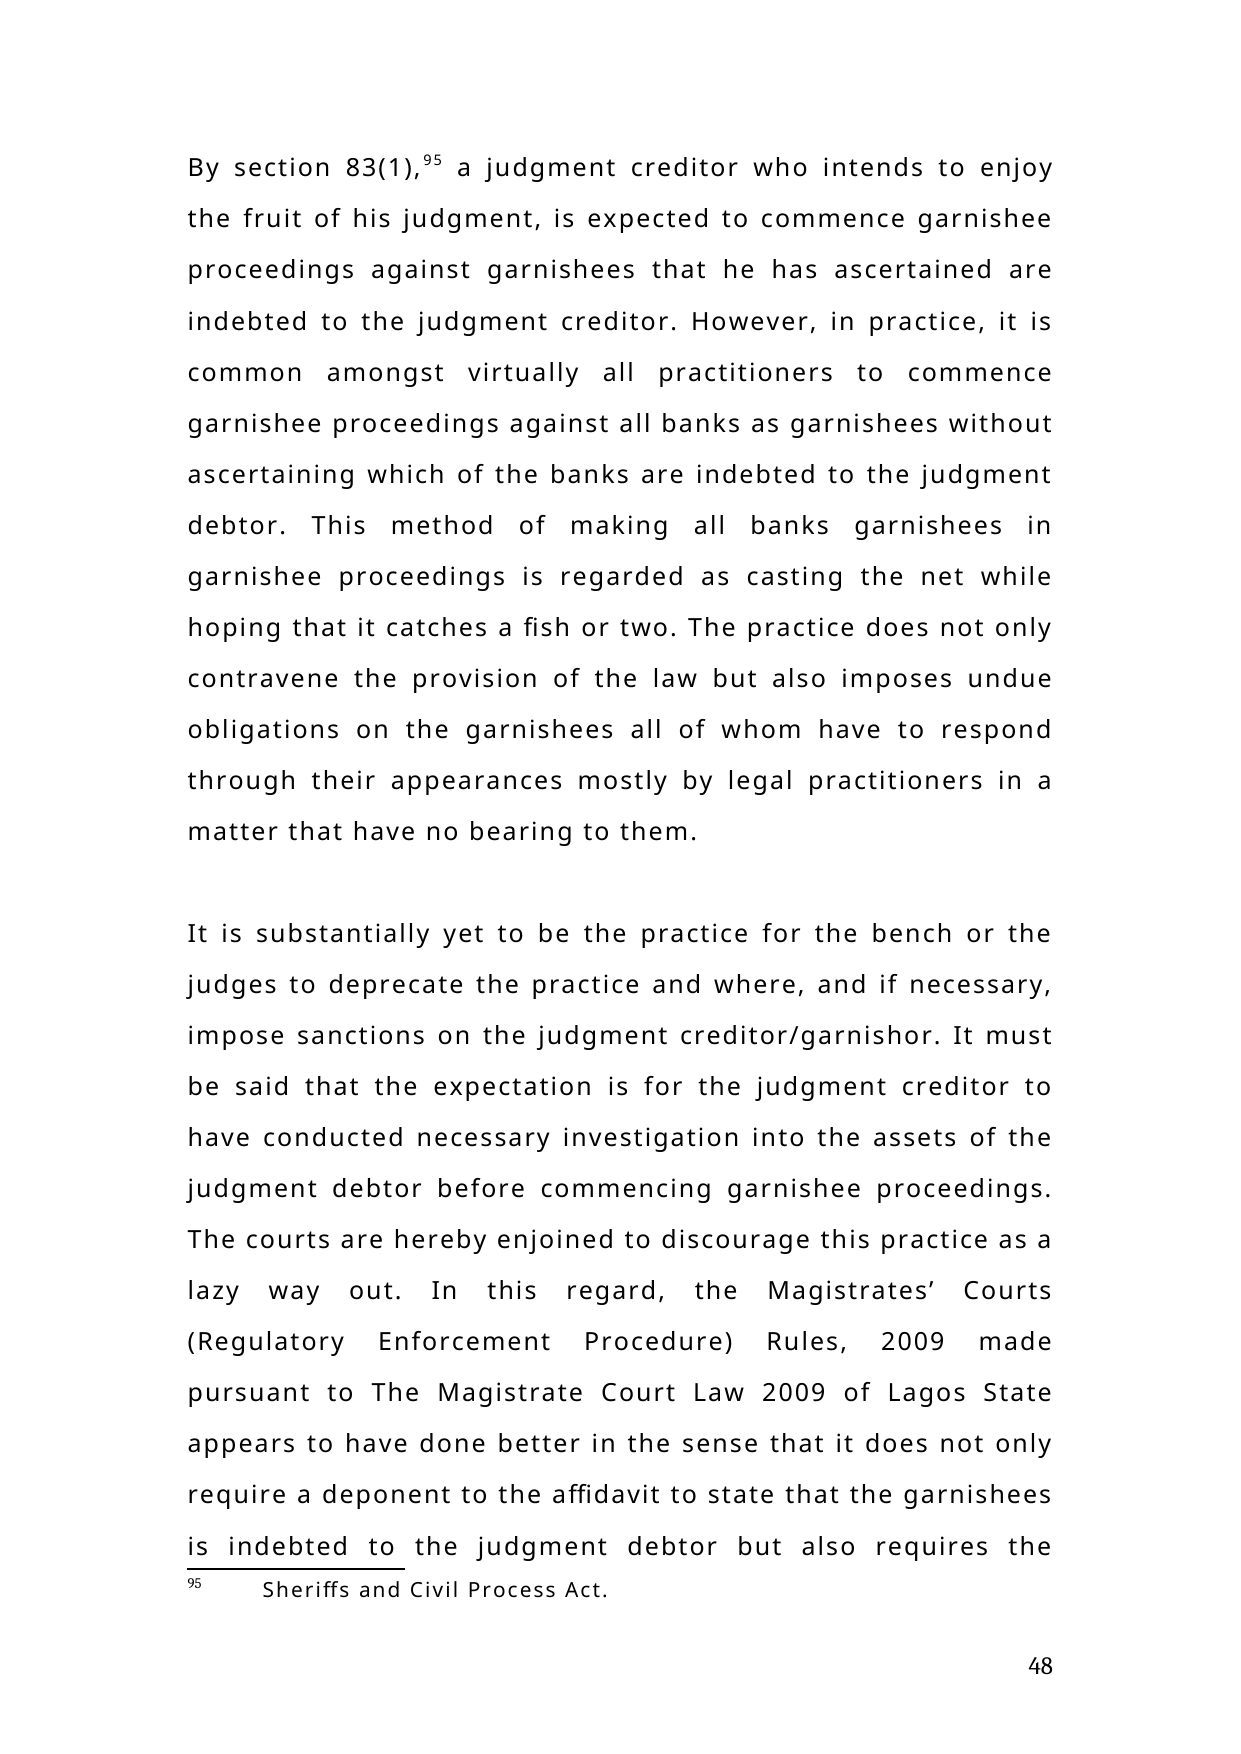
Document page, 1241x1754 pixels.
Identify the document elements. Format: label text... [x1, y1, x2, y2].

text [187, 916, 1053, 1562]
text By section 83(1), a judgment creditor who intends to enjoy the fruit of his judgment, is expected to commence garnishee proceedings against garnishees that he has ascertained are indebted to the judgment creditor. However, in practice, it is common amongst virtually all practitioners to commence garnishee proceedings against all banks as garnishees without ascertaining which of the banks are indebted to the judgment debtor. This method of making all banks garnishees in garnishee proceedings is regarded as casting the net while hoping that it catches a fish or two. The practice does not only contravene the provision of the law but also imposes undue obligations on the garnishees all of whom have to respond through their appearances mostly by legal practitioners in a matter that have no bearing to them. [187, 150, 1053, 848]
